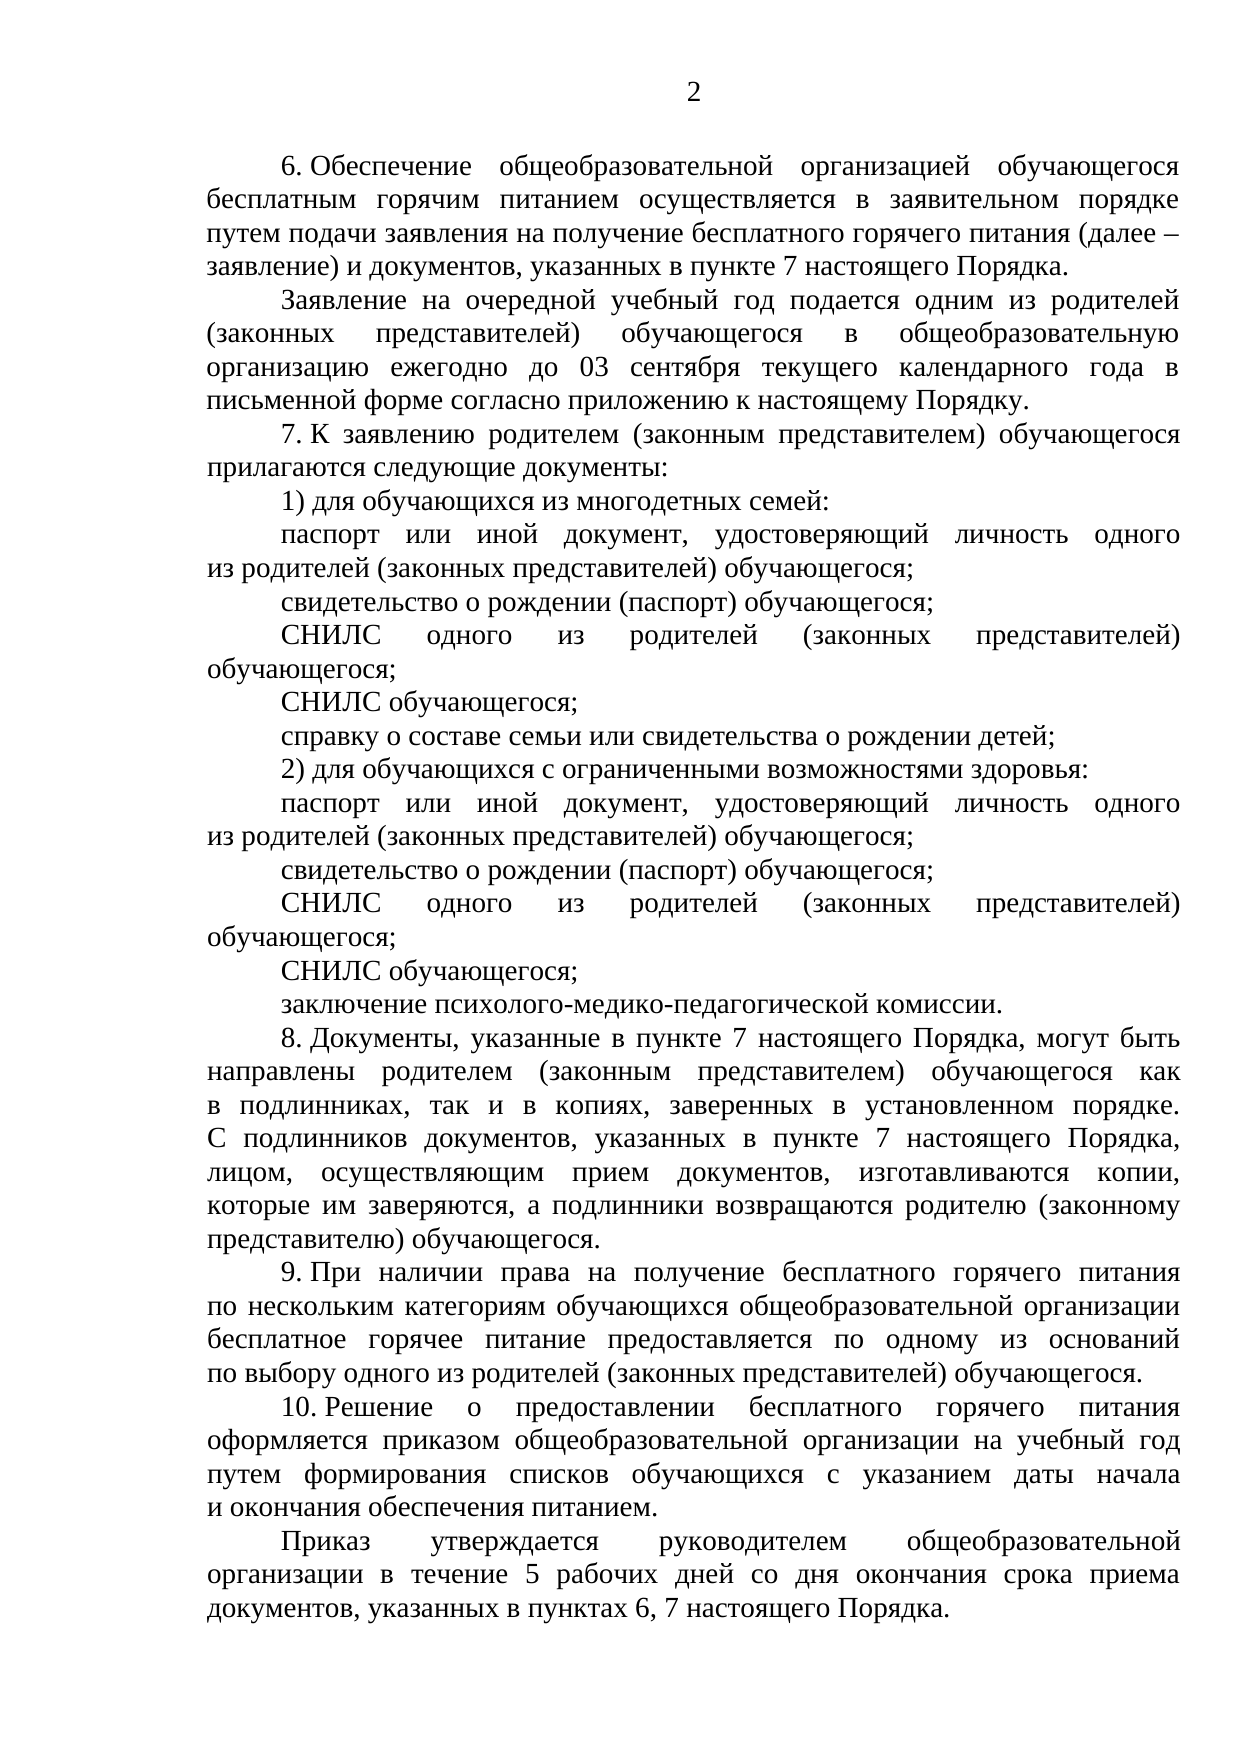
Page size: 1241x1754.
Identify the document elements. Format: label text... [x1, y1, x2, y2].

text свидетельство о рождении (паспорт) обучающегося; [207, 584, 1181, 617]
text Заявление на очередной учебный год подается одним из родителей (законных представителей) обучающегося в общеобразовательную организацию ежегодно до 03 сентября текущего календарного года в письменной форме согласно приложению к настоящему Порядку. [206, 282, 1180, 416]
text СНИЛС обучающегося; [207, 684, 1181, 718]
text 1) для обучающихся из многодетных семей: [207, 483, 1181, 517]
text свидетельство о рождении (паспорт) обучающегося; [207, 852, 1181, 886]
text 7. К заявлению родителем (законным представителем) обучающегося прилагаются следующие документы: [207, 416, 1181, 483]
text справку о составе семьи или свидетельства о рождении детей; [207, 718, 1181, 751]
text 8. Документы, указанные в пункте 7 настоящего Порядка, могут быть направлены родителем (законным представителем) обучающегося как в подлинниках, так и в копиях, заверенных в установленном порядке. С подлинников документов, указанных в пункте 7 настоящего Порядка, лицом, осуществляющим прием документов, изготавливаются копии, которые им заверяются, а подлинники возвращаются родителю (законному представителю) обучающегося. [207, 1020, 1181, 1254]
text 6. Обеспечение общеобразовательной организацией обучающегося бесплатным горячим питанием осуществляется в заявительном порядке путем подачи заявления на получение бесплатного горячего питания (далее – заявление) и документов, указанных в пункте 7 настоящего Порядка. [206, 148, 1180, 282]
text паспорт или иной документ, удостоверяющий личность одного из родителей (законных представителей) обучающегося; [207, 785, 1181, 852]
text 10. Решение о предоставлении бесплатного горячего питания оформляется приказом общеобразовательной организации на учебный год путем формирования списков обучающихся с указанием даты начала и окончания обеспечения питанием. [207, 1389, 1181, 1523]
text СНИЛС обучающегося; [207, 953, 1181, 986]
text Приказ утверждается руководителем общеобразовательной организации в течение 5 рабочих дней со дня окончания срока приема документов, указанных в пунктах 6, 7 настоящего Порядка. [207, 1523, 1181, 1623]
text СНИЛС одного из родителей (законных представителей) обучающегося; [207, 886, 1181, 953]
text паспорт или иной документ, удостоверяющий личность одного из родителей (законных представителей) обучающегося; [207, 517, 1181, 584]
text 2) для обучающихся с ограниченными возможностями здоровья: [207, 751, 1181, 785]
text 9. При наличии права на получение бесплатного горячего питания по нескольким категориям обучающихся общеобразовательной организации бесплатное горячее питание предоставляется по одному из оснований по выбору одного из родителей (законных представителей) обучающегося. [207, 1254, 1181, 1389]
text СНИЛС одного из родителей (законных представителей) обучающегося; [207, 617, 1181, 684]
text заключение психолого-медико-педагогической комиссии. [207, 986, 1181, 1020]
